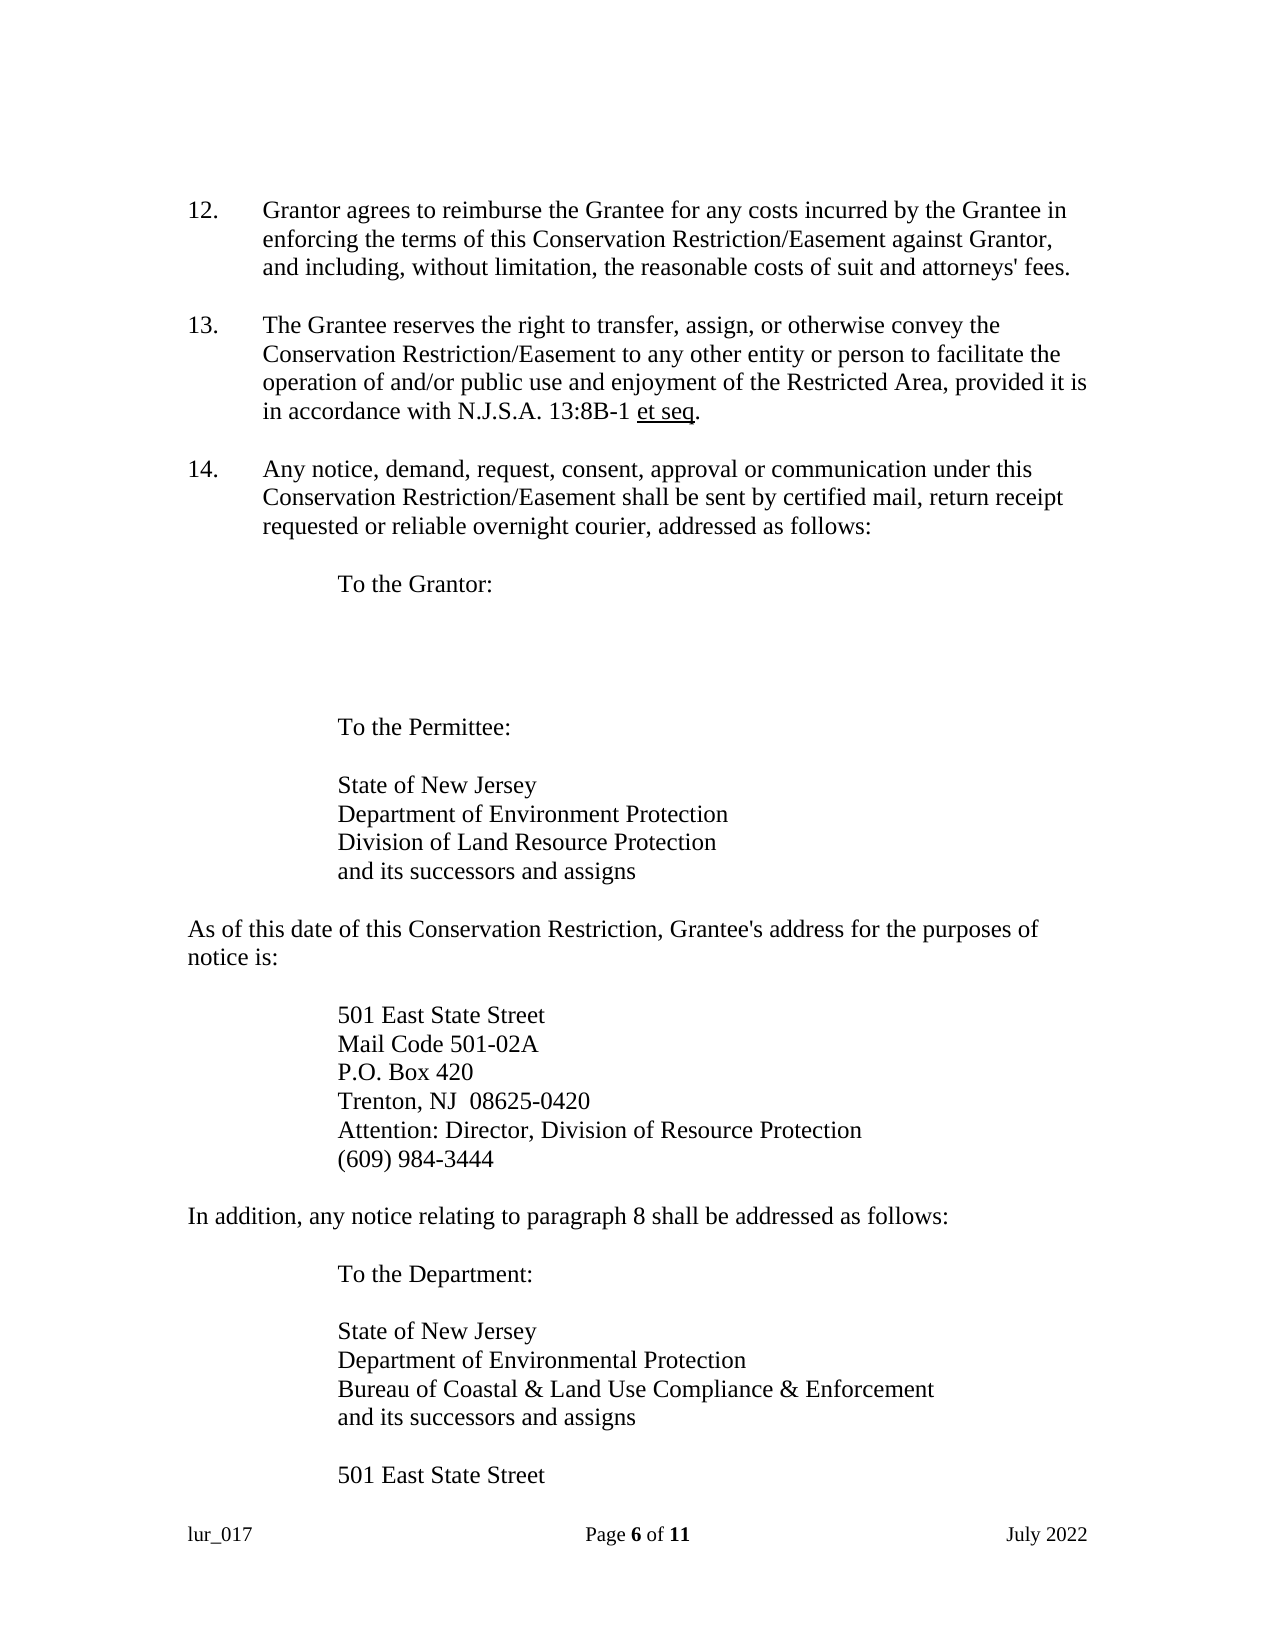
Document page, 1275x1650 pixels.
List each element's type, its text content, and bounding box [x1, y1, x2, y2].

text Conservation Restriction/Easement to any other entity or person to facilitate the operation of and/or public use and enjoyment of the Restricted Area, provided it is in accordance with N.J.S.A. 13:8B-1 et seq. [262, 339, 1087, 425]
text (609) 984-3444 [262, 1144, 1087, 1172]
text State of [337, 770, 1087, 799]
text To the Grantor: [187, 569, 1087, 597]
text In addition, any notice relating to paragraph 8 shall be addressed as follows: [187, 1201, 1087, 1230]
text State of [262, 1316, 1087, 1345]
text and its successors and assigns [337, 856, 1087, 885]
text 13. The Grantee reserves the right to transfer, assign, or otherwise convey the [187, 310, 1087, 339]
text To the Permittee: [187, 712, 1087, 741]
text and its successors and assigns [262, 1402, 1087, 1431]
text As of this date of this Conservation Restriction, Grantee's address for the purposes of notice is: [187, 914, 1087, 971]
text 501 East State Street [262, 1000, 1087, 1029]
text Department of Environment Protection [337, 799, 1087, 827]
text 501 East State Street [262, 1460, 1087, 1489]
text Conservation Restriction/Easement shall be sent by certified mail, return receipt [187, 482, 1087, 511]
text 14. Any notice, demand, request, consent, approval or communication under this [187, 454, 1087, 482]
text Mail Code 501-02A [337, 1029, 1087, 1057]
text 12. Grantor agrees to reimburse the Grantee for any costs incurred by the Grantee in enforcing the terms of this Conservation Restriction/Easement against Grantor, and including, without limitation, the reasonable costs of suit and attorneys' fees. [187, 195, 1087, 281]
text Attention: Director, Division of Resource Protection [187, 1115, 1087, 1144]
text Department of Environmental Protection [262, 1345, 1087, 1374]
text Bureau of Coastal & Land Use Compliance & Enforcement [262, 1374, 1087, 1402]
text To the Department: [262, 1259, 1087, 1287]
text requested or reliable overnight courier, addressed as follows: [187, 511, 1087, 540]
text Division of Land Resource Protection [337, 827, 1087, 856]
